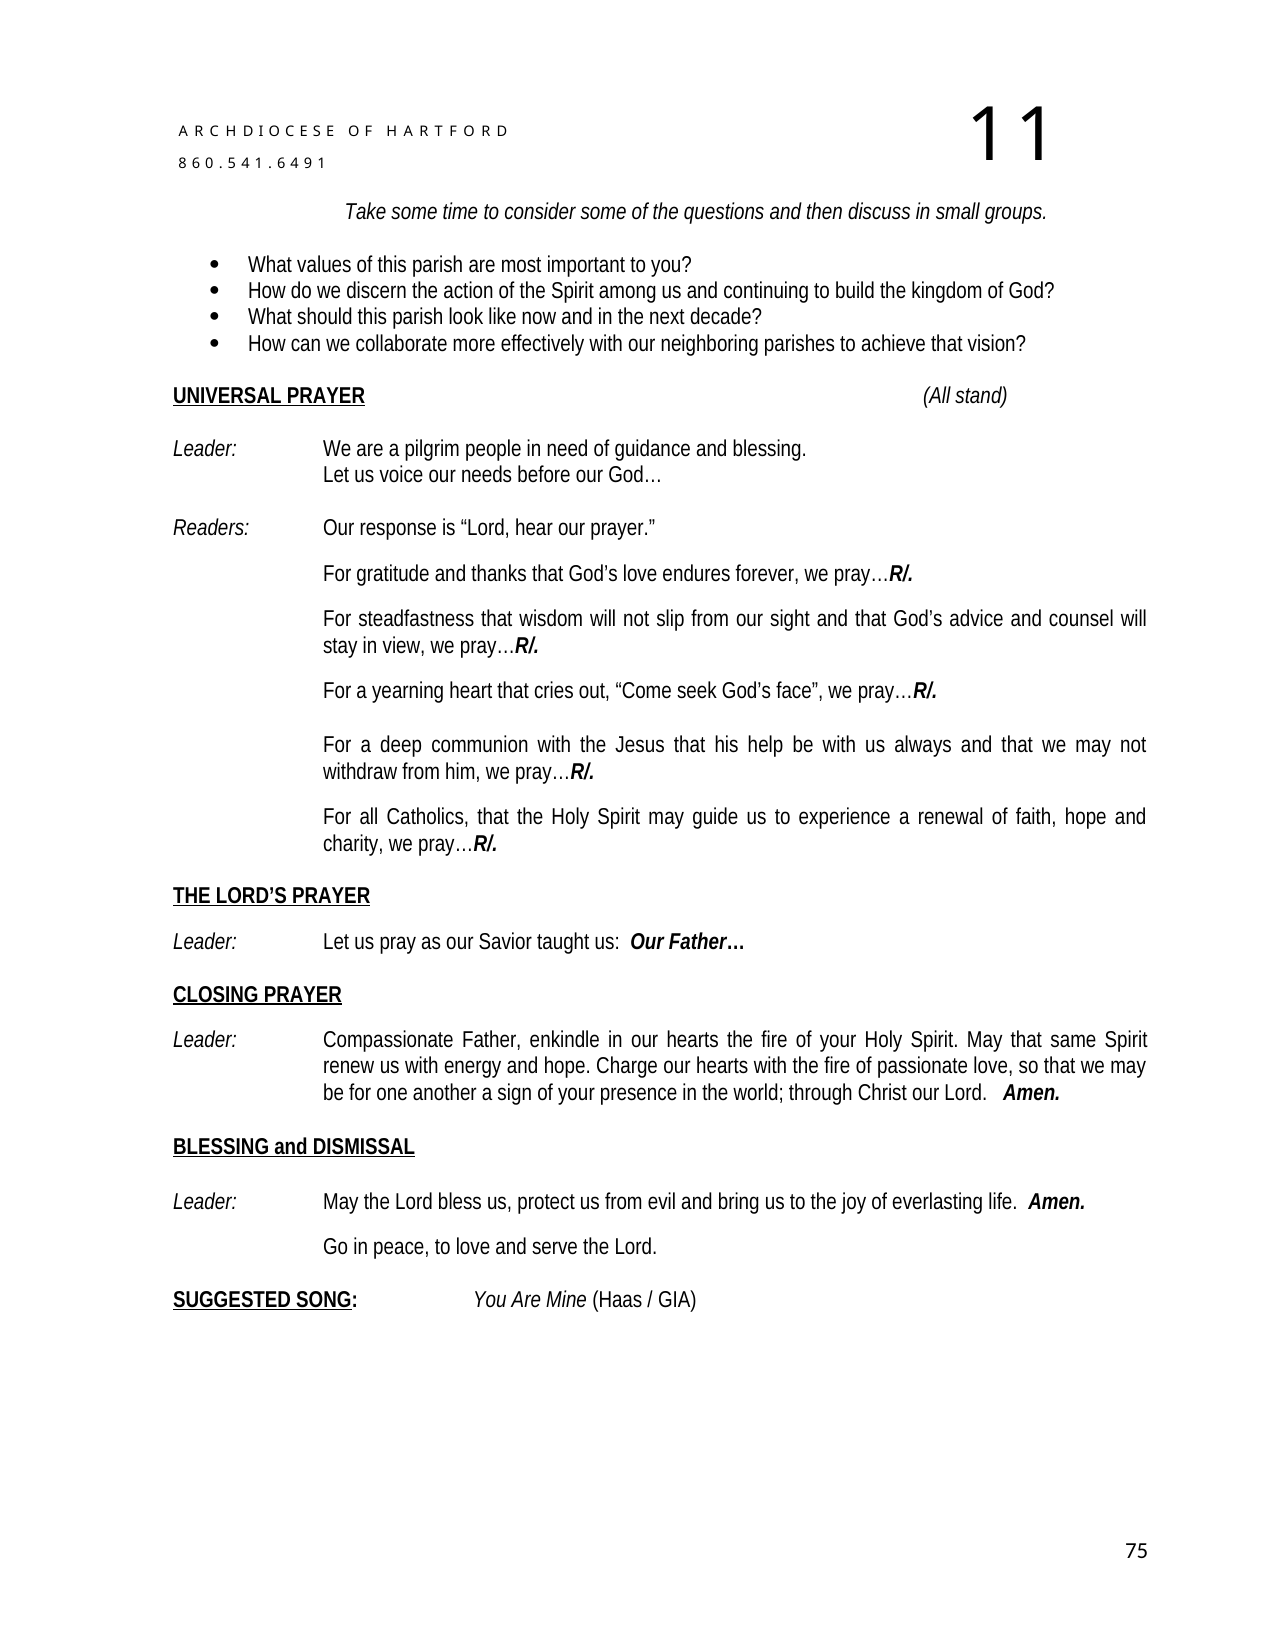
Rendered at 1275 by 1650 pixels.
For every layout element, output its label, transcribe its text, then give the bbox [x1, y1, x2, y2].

text For a deep communion with the Jesus that his help be with us always and that we may not withdraw from him, we pray…R/. [323, 731, 1148, 784]
list How do we discern the action of the Spirit among us and continuing to build the kingdom of God? [210, 277, 1219, 303]
text For all Catholics, that the Holy Spirit may guide us to experience a renewal of faith, hope and charity, we pray…R/. [323, 803, 1148, 856]
text Leader: We are a pilgrim people in need of guidance and blessing. Let us voice our needs before our God… [173, 435, 1219, 488]
text UNIVERSAL PRAYER (All stand) [173, 382, 1219, 409]
text Take some time to consider some of the questions and then discuss in small groups. [173, 198, 1219, 224]
text Go in peace, to love and serve the Lord. [173, 1233, 1219, 1259]
text Readers: Our response is “Lord, hear our prayer.” [173, 514, 1219, 541]
text For steadfastness that wisdom will not slip from our sight and that God’s advice and counsel will stay in view, we pray…R/. [323, 605, 1148, 658]
text Leader: Let us pray as our Savior taught us: Our Father… [173, 928, 1219, 954]
text BLESSING and DISMISSAL [173, 1133, 1219, 1159]
list What values of this parish are most important to you? [210, 251, 1219, 277]
text Leader: May the Lord bless us, protect us from evil and bring us to the joy of everlasting life. Amen. [173, 1188, 1219, 1214]
text For a yearning heart that cries out, “Come seek God’s face”, we pray…R/. [210, 677, 1148, 703]
text Leader: Compassionate Father, enkindle in our hearts the fire of your Holy Spirit. May that same Spirit renew us with energy and hope. Charge our hearts with the fire of passionate love, so that we may be for one another a sign of your presence in the world; through Christ our Lord. Amen. [173, 1026, 1148, 1105]
text For gratitude and thanks that God’s love endures forever, we pray…R/. [248, 560, 1148, 586]
text CLOSING PRAYER [173, 981, 1219, 1007]
list How can we collaborate more effectively with our neighboring parishes to achieve that vision? [210, 330, 1219, 356]
text SUGGESTED SONG: You Are Mine (Haas / GIA) [173, 1286, 1219, 1312]
list What should this parish look like now and in the next decade? [210, 303, 1219, 330]
text THE LORD’S PRAYER [173, 882, 1219, 909]
